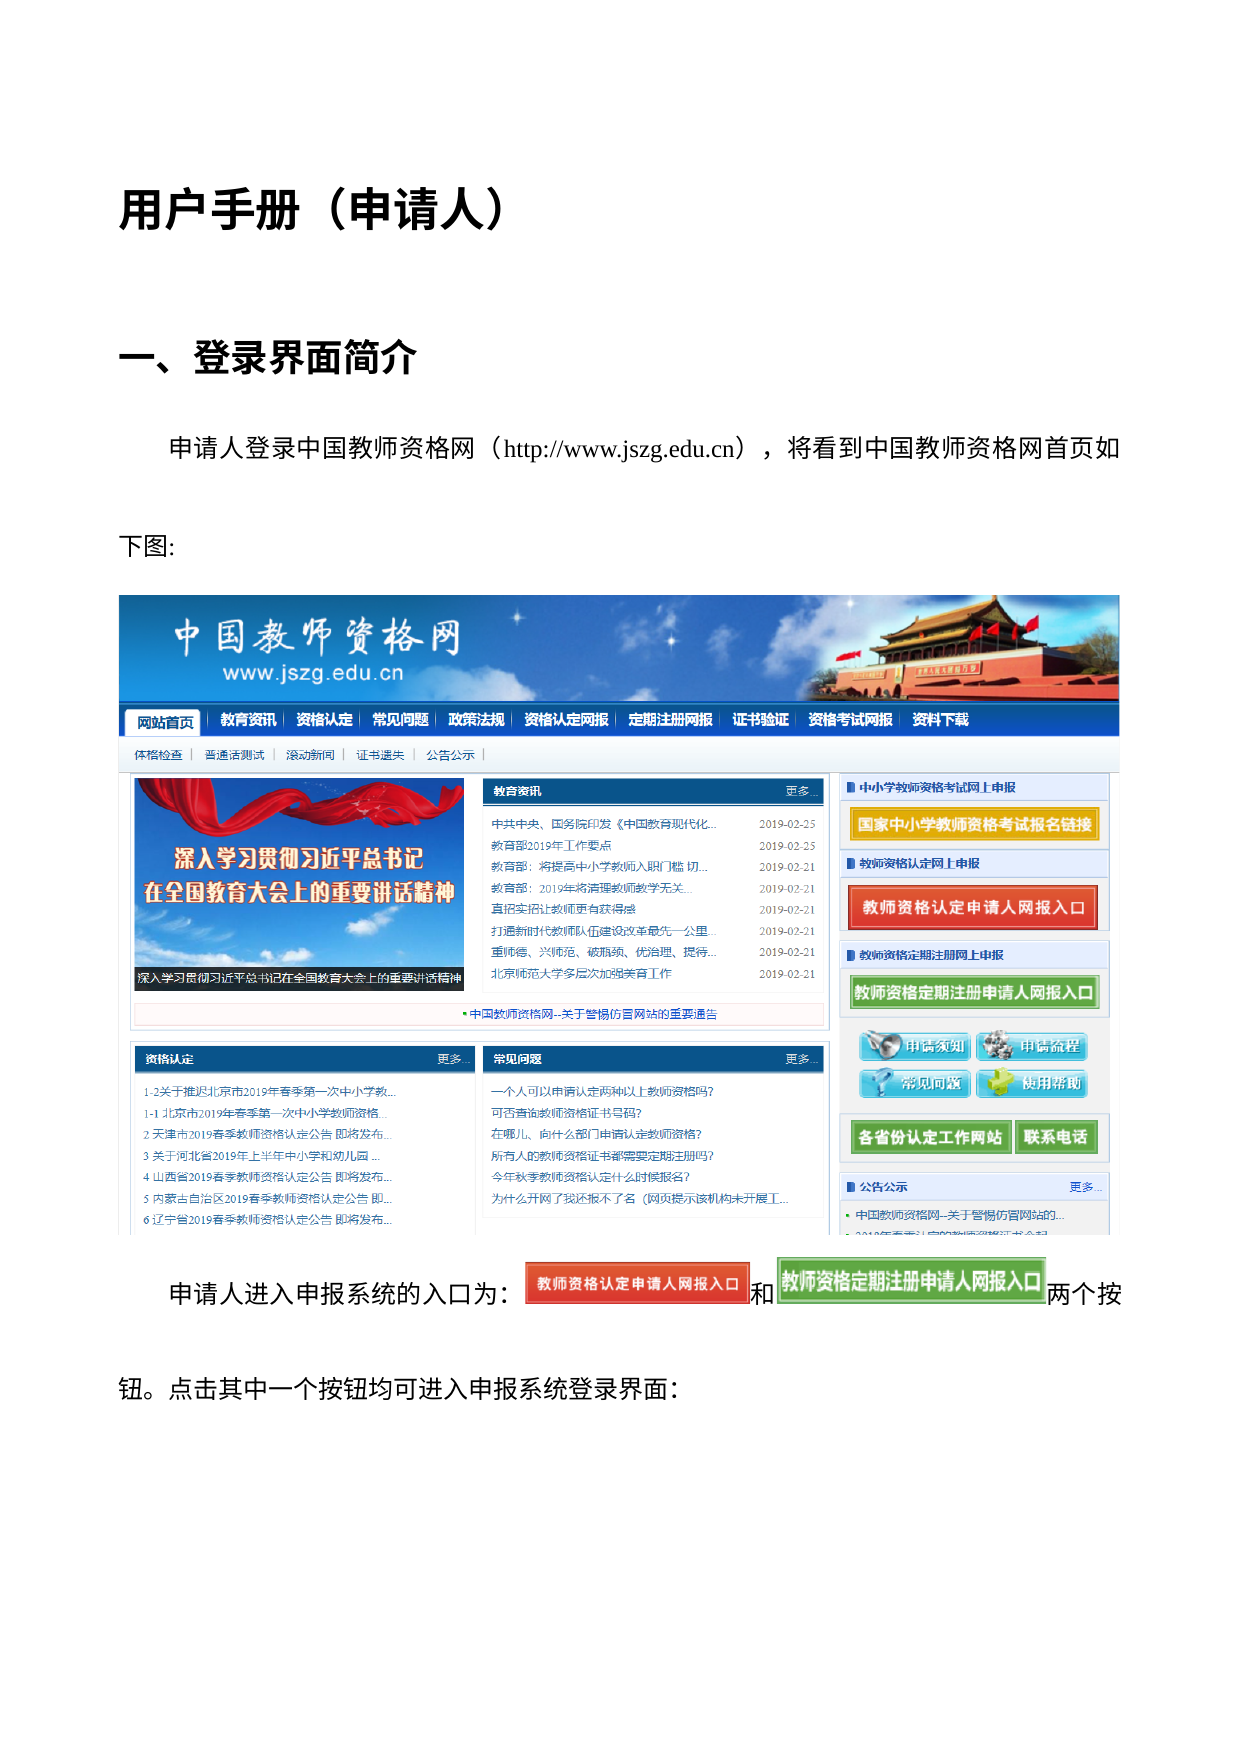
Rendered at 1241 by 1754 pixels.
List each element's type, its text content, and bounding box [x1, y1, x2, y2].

picture [525, 1261, 751, 1304]
text 申请人登录中国教师资格网（http://www.jszg.edu.cn），将看到中国教师资格网首页如下图: [118, 414, 1122, 577]
picture [775, 1257, 1047, 1304]
subtitle 用户手册（申请人） [118, 157, 1122, 255]
subtitle 一、登录界面简介 [118, 322, 1122, 387]
picture [118, 595, 1120, 1235]
text 申请人进入申报系统的入口为：和两个按钮。点击其中一个按钮均可进入申报系统登录界面： [118, 1258, 1122, 1420]
